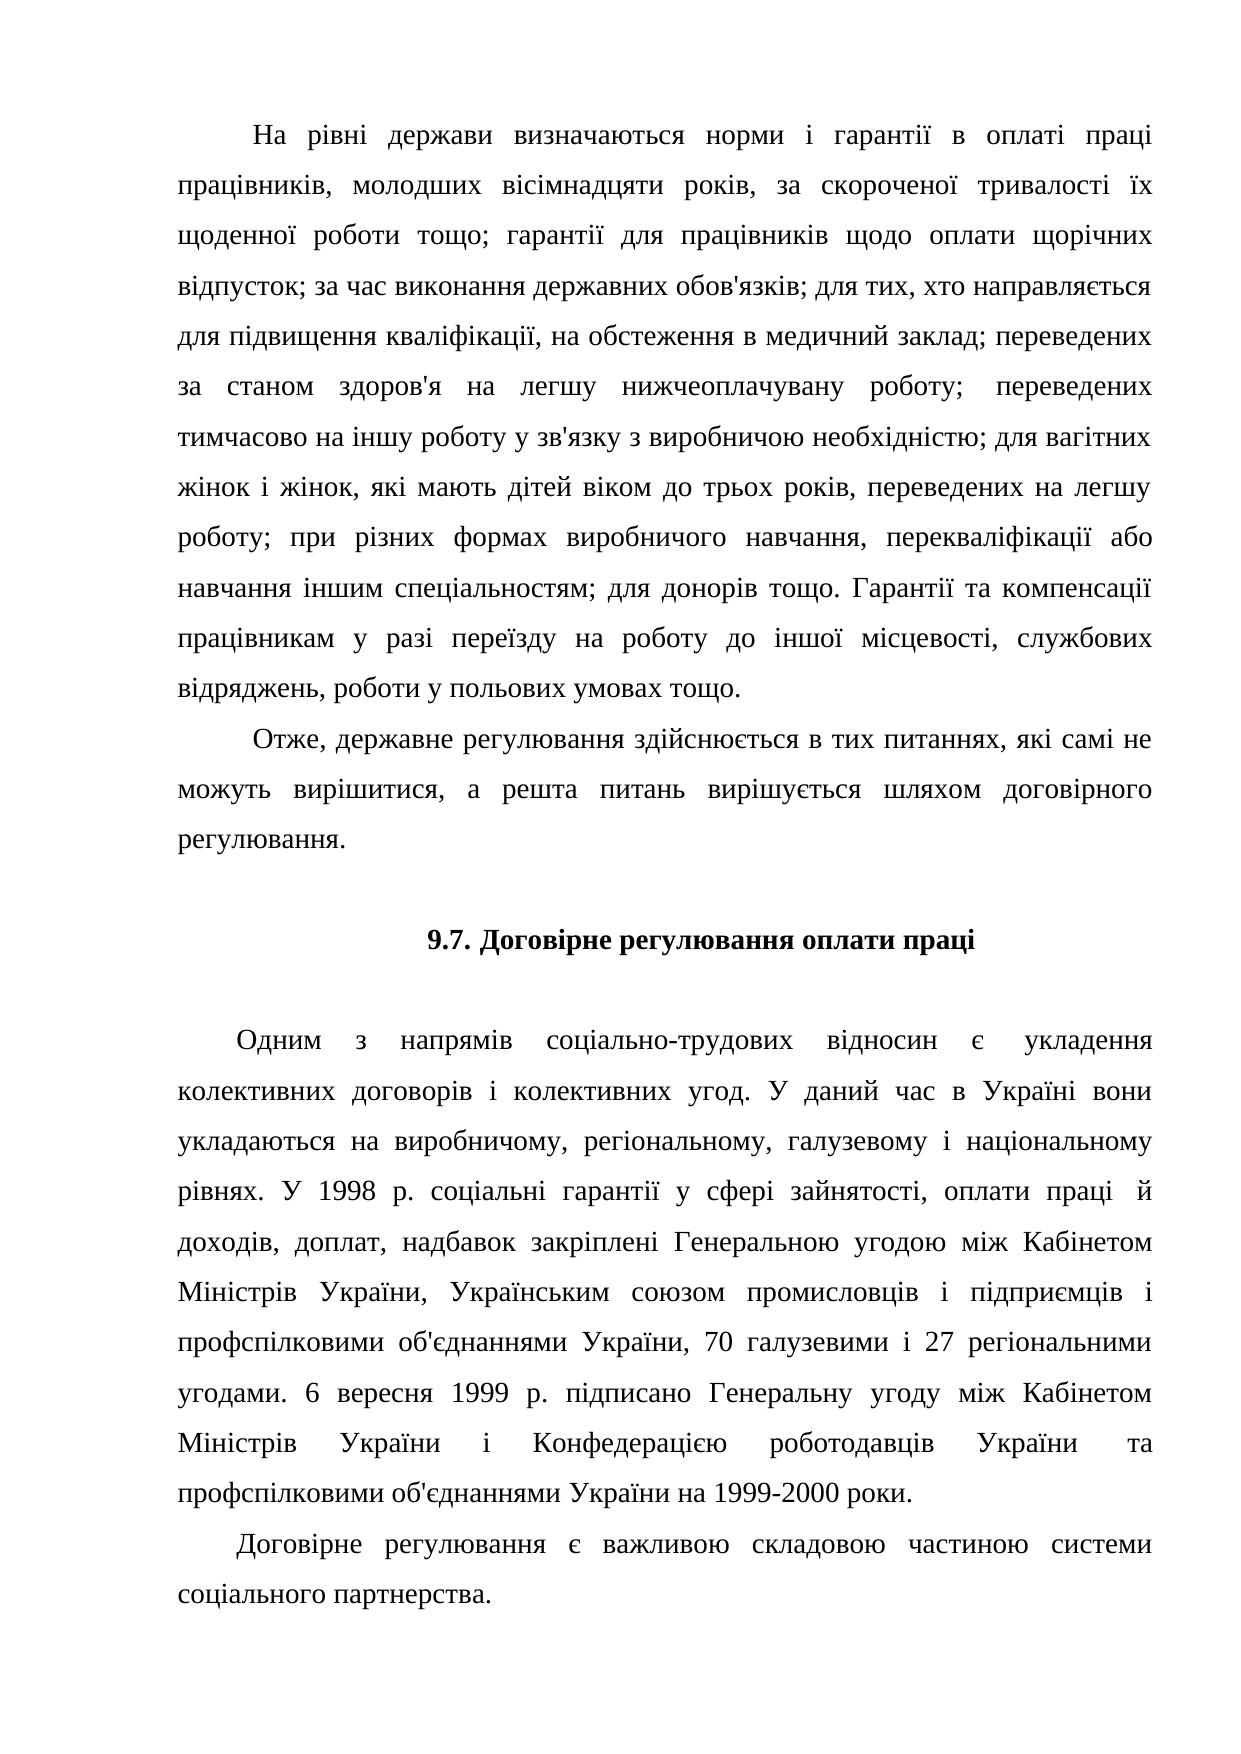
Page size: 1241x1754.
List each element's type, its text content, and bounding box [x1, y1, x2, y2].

text Отже, державне регулювання здійснюється в тих питаннях, які самі не можуть вирішитися, а решта питань вирішується шляхом договірного регулювання. [177, 721, 1152, 855]
text Одним з напрямів соціально-трудових відносин є укладення колективних договорів і колективних угод. У даний час в Україні вони укладаються на виробничому, регіональному, галузевому і національному рівнях. У 1998 p. соціальні гарантії у сфері зайнятості, оплати праці й доходів, доплат, надбавок закріплені Генеральною угодою між Кабінетом Міністрів України, Українським союзом промисловців і підприємців і профспілковими об'єднаннями України, 70 галузевими і 27 регіональними угодами. 6 вересня 1999 p. підписано Генеральну угоду між Кабінетом Міністрів України і Конфедерацією роботодавців України та профспілковими об'єднаннями України на 1999-2000 роки. [177, 1022, 1153, 1509]
text Договірне регулювання є важливою складовою частиною системи соціального партнерства. [177, 1526, 1152, 1609]
text На рівні держави визначаються норми і гарантії в оплаті праці працівників, молодших вісімнадцяти років, за скороченої тривалості їх щоденної роботи тощо; гарантії для працівників щодо оплати щорічних відпусток; за час виконання державних обов'язків; для тих, хто направляється для підвищення кваліфікації, на обстеження в медичний заклад; переведених за станом здоров'я на легшу нижчеоплачувану роботу; переведених тимчасово на іншу роботу у зв'язку з виробничою необхідністю; для вагітних жінок і жінок, які мають дітей віком до трьох років, переведених на легшу роботу; при різних формах виробничого навчання, перекваліфікації або навчання іншим спеціальностям; для донорів тощо. Гарантії та компенсації працівникам у разі переїзду на роботу до іншої місцевості, службових відряджень, роботи у польових умовах тощо. [177, 117, 1153, 704]
subtitle 9.7. Договірне регулювання оплати праці [427, 922, 1240, 956]
